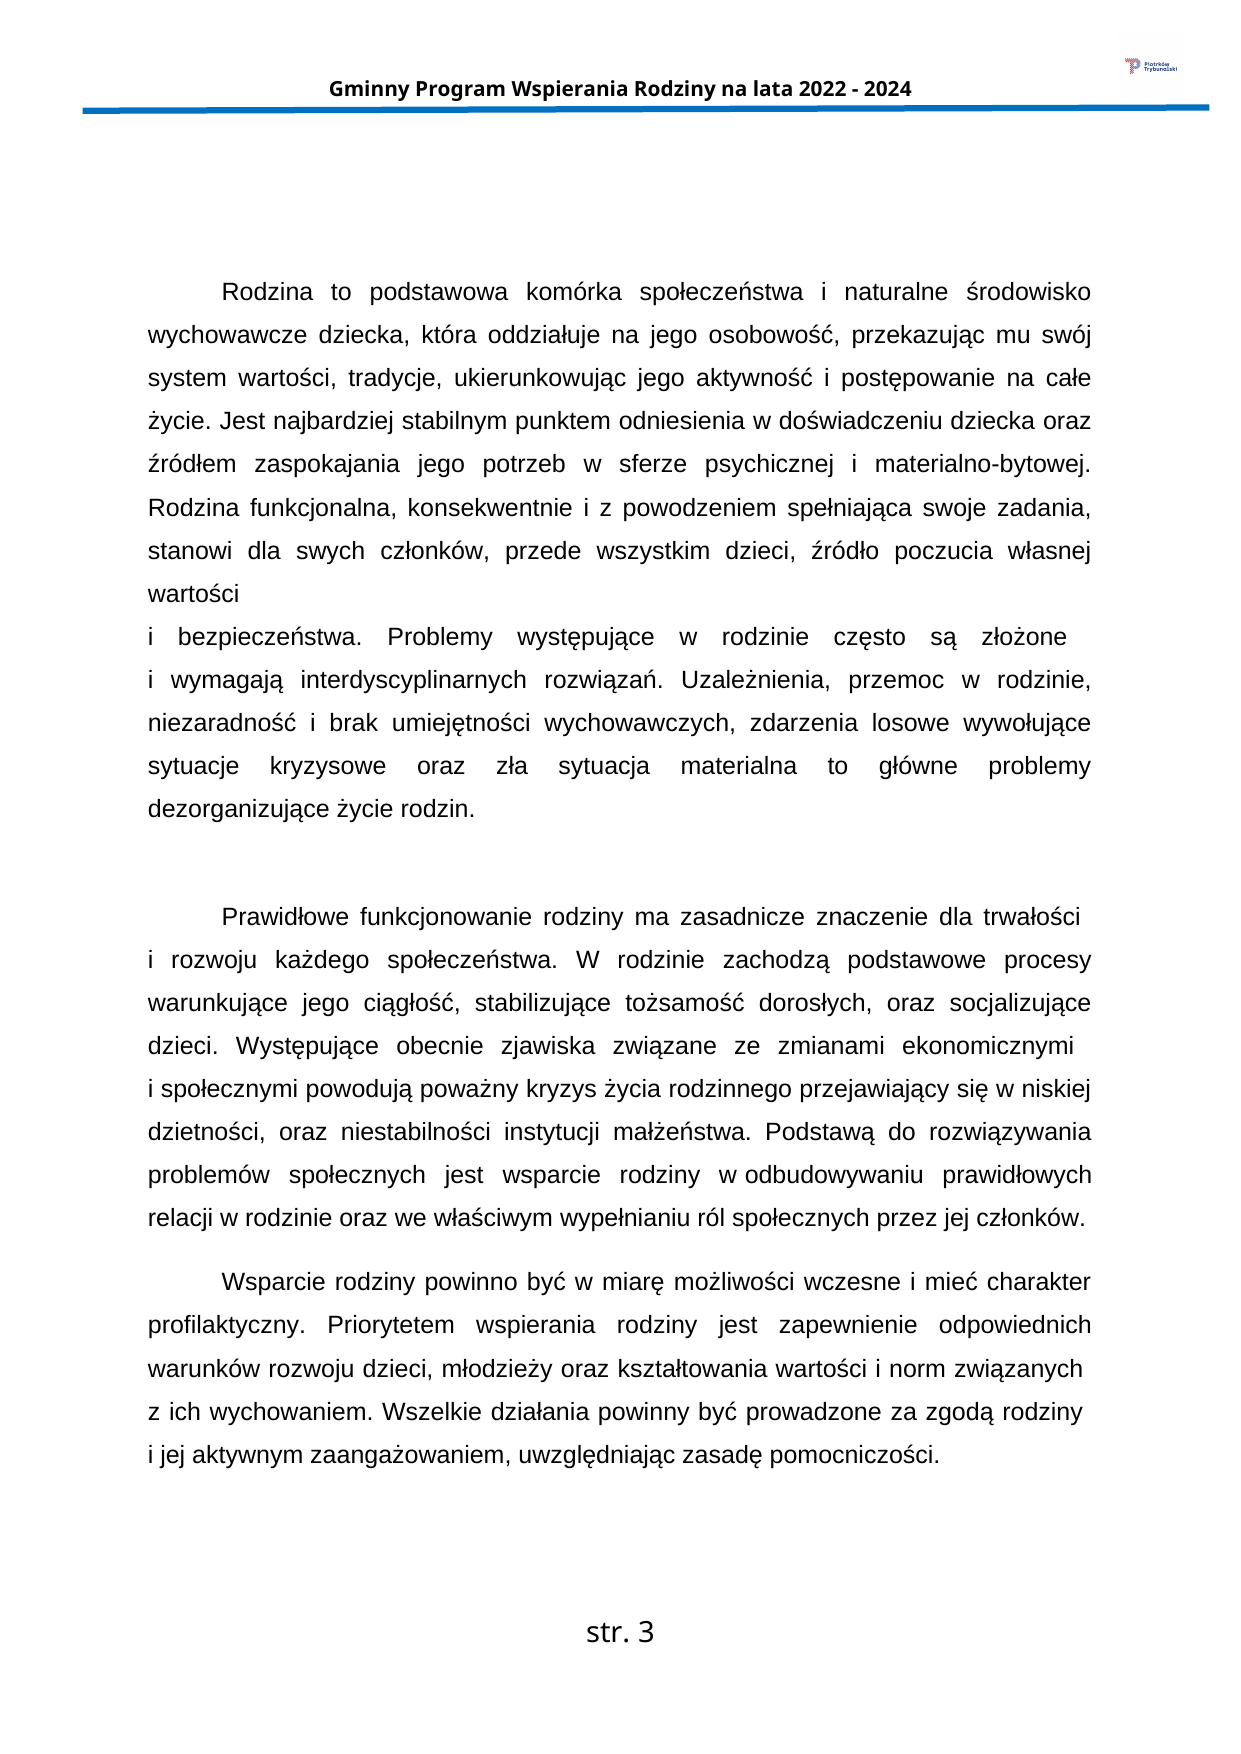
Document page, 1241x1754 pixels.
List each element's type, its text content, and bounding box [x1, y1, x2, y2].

text Prawidłowe funkcjonowanie rodziny ma zasadnicze znaczenie dla trwałości i rozwoju każdego społeczeństwa. W rodzinie zachodzą podstawowe procesy warunkujące jego ciągłość, stabilizujące tożsamość dorosłych, oraz socjalizujące dzieci. Występujące obecnie zjawiska związane ze zmianami ekonomicznymi i społecznymi powodują poważny kryzys życia rodzinnego przejawiający się w niskiej dzietności, oraz niestabilności instytucji małżeństwa. Podstawą do rozwiązywania problemów społecznych jest wsparcie rodziny w odbudowywaniu prawidłowych relacji w rodzinie oraz we właściwym wypełnianiu ról społecznych przez jej członków. [148, 902, 1093, 1232]
picture [1117, 32, 1183, 99]
text Wsparcie rodziny powinno być w miarę możliwości wczesne i mieć charakter profilaktyczny. Priorytetem wspierania rodziny jest zapewnienie odpowiednich warunków rozwoju dzieci, młodzieży oraz kształtowania wartości i norm związanych z ich wychowaniem. Wszelkie działania powinny być prowadzone za zgodą rodziny i jej aktywnym zaangażowaniem, uwzględniając zasadę pomocniczości. [148, 1267, 1093, 1469]
text Rodzina to podstawowa komórka społeczeństwa i naturalne środowisko wychowawcze dziecka, która oddziałuje na jego osobowość, przekazując mu swój system wartości, tradycje, ukierunkowując jego aktywność i postępowanie na całe życie. Jest najbardziej stabilnym punktem odniesienia w doświadczeniu dziecka oraz źródłem zaspokajania jego potrzeb w sferze psychicznej i materialno-bytowej. Rodzina funkcjonalna, konsekwentnie i z powodzeniem spełniająca swoje zadania, stanowi dla swych członków, przede wszystkim dzieci, źródło poczucia własnej wartości i bezpieczeństwa. Problemy występujące w rodzinie często są złożone i wymagają interdyscyplinarnych rozwiązań. Uzależnienia, przemoc w rodzinie, niezaradność i brak umiejętności wychowawczych, zdarzenia losowe wywołujące sytuacje kryzysowe oraz zła sytuacja materialna to główne problemy dezorganizujące życie rodzin. [148, 277, 1093, 823]
